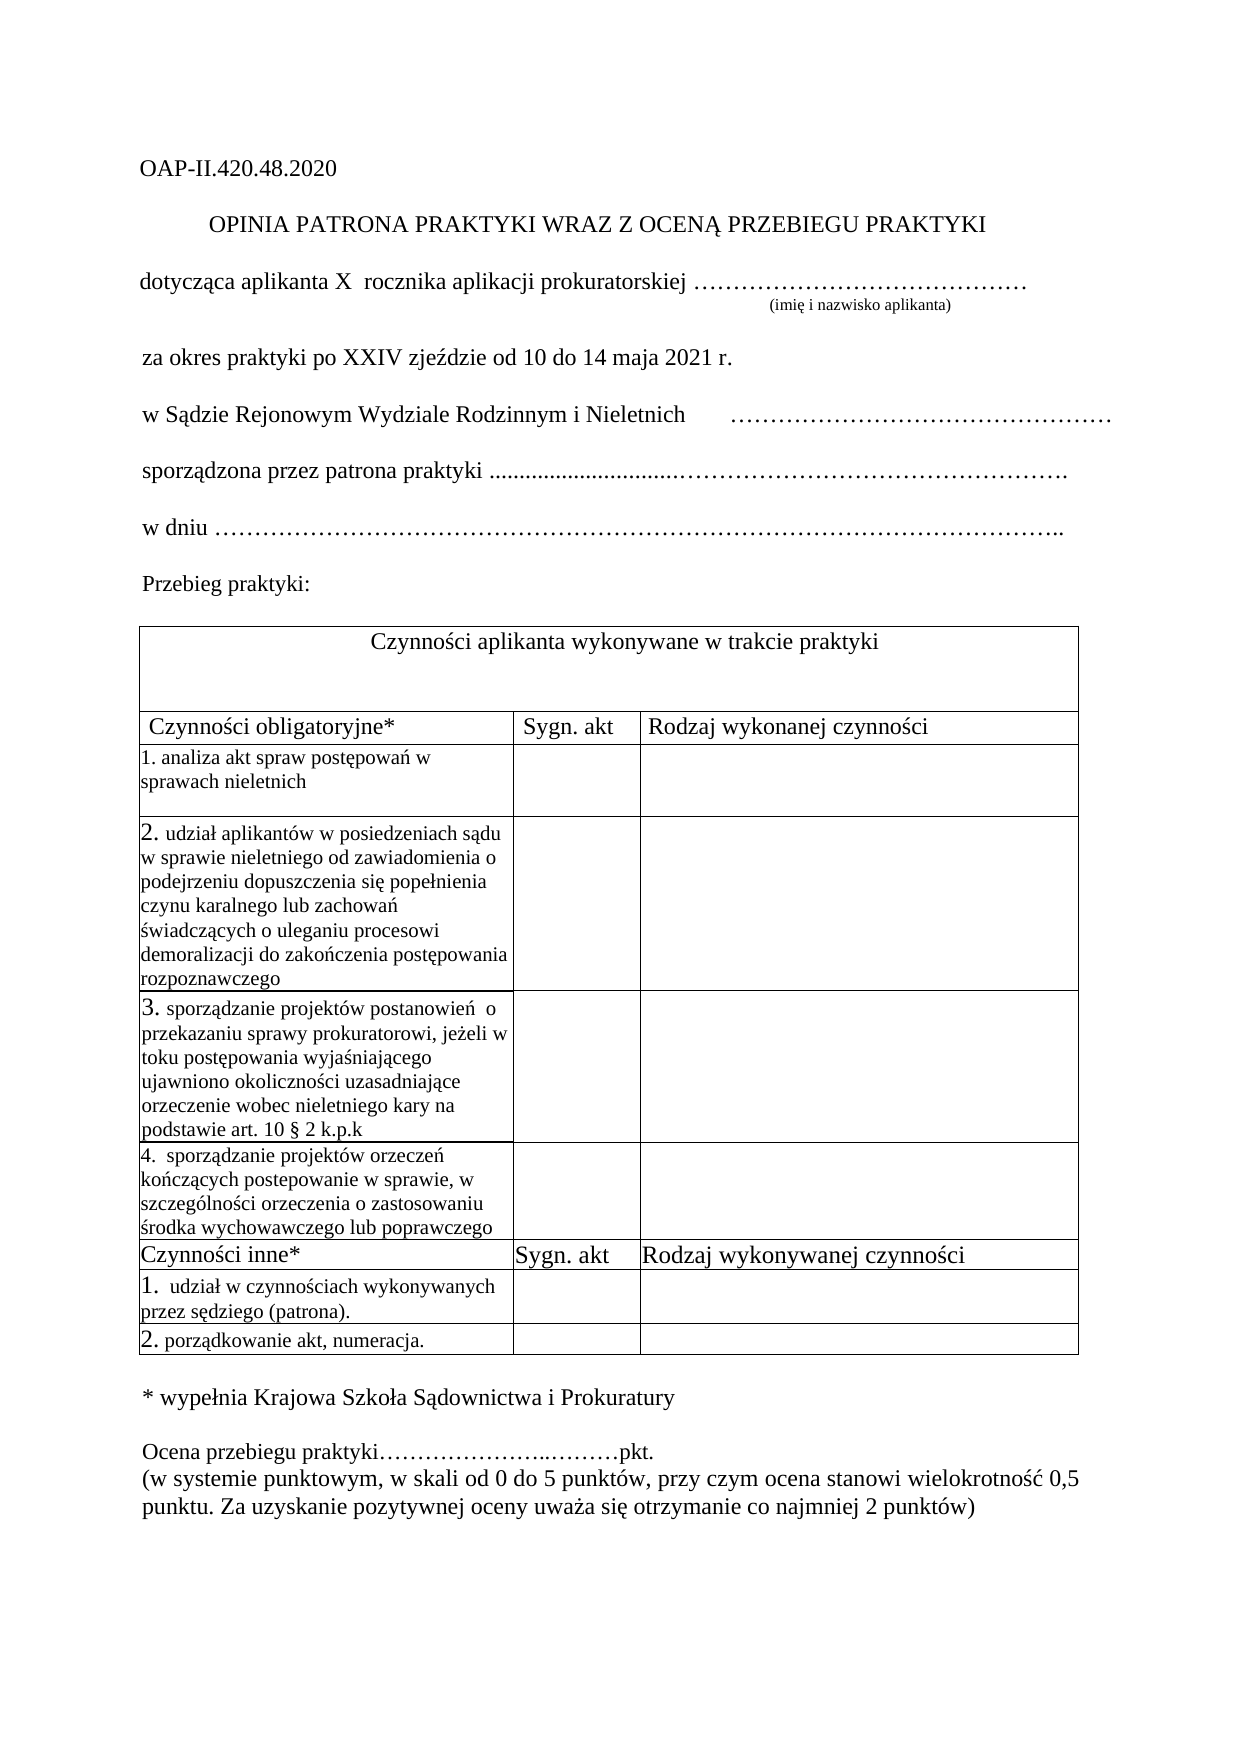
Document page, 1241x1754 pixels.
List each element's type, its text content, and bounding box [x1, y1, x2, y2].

table_cell Rodzaj wykonywanej czynności [641, 1240, 1078, 1269]
table_cell [641, 745, 1078, 816]
text * wypełnia Krajowa Szkoła Sądownictwa i Prokuratury [142, 1383, 1144, 1411]
text Ocena przebiegu praktyki…………………..………pkt. [142, 1438, 1144, 1464]
text w Sądzie Rejonowym Wydziale Rodzinnym i Nieletnich ………………………………………… [142, 400, 1144, 427]
text dotycząca aplikanta X rocznika aplikacji prokuratorskiej …………………………………… [139, 267, 1081, 295]
text w dniu …………………………………………………………………………………………….. [142, 513, 1144, 541]
text OPINIA PATRONA PRAKTYKI WRAZ Z OCENĄ PRZEBIEGU PRAKTYKI [142, 210, 1081, 238]
table_cell Czynności inne* [140, 1240, 513, 1269]
table_cell [514, 1324, 640, 1354]
text Przebieg praktyki: [142, 570, 1144, 596]
table_cell Czynności obligatoryjne* [140, 712, 513, 744]
table_cell 1. analiza akt spraw postępowań w sprawach nieletnich [140, 745, 513, 816]
table_cell 4. sporządzanie projektów orzeczeń kończących postepowanie w sprawie, w szczególności orzeczenia o zastosowaniu środka wychowawczego lub poprawczego [140, 1143, 513, 1239]
table_cell 2. udział aplikantów w posiedzeniach sądu w sprawie nieletniego od zawiadomienia o podejrzeniu dopuszczenia się popełnienia czynu karalnego lub zachowań świadczących o uleganiu procesowi demoralizacji do zakończenia postępowania rozpoznawczego [140, 817, 513, 990]
table_cell [641, 817, 1078, 990]
table_cell [641, 1270, 1078, 1323]
table_cell 1. udział w czynnościach wykonywanych przez sędziego (patrona). [140, 1270, 513, 1323]
table_cell [641, 991, 1078, 1142]
text (imię i nazwisko aplikanta) [582, 295, 1081, 314]
text sporządzona przez patrona praktyki .…………………………………………. [142, 457, 1144, 484]
table_cell [641, 1143, 1078, 1239]
text za okres praktyki po XXIV zjeździe od 10 do 14 maja 2021 r. [142, 343, 1144, 371]
table_header Czynności aplikanta wykonywane w trakcie praktyki [140, 627, 1078, 711]
table_cell [514, 817, 640, 990]
table_cell [514, 1143, 640, 1239]
table_cell Rodzaj wykonanej czynności [641, 712, 1078, 744]
table_cell 2. porządkowanie akt, numeracja. [140, 1324, 513, 1354]
table_cell [514, 1270, 640, 1323]
table_cell Sygn. akt [514, 712, 640, 744]
table_cell Sygn. akt [514, 1240, 640, 1269]
table_cell [514, 745, 640, 816]
text (w systemie punktowym, w skali od 0 do 5 punktów, przy czym ocena stanowi wielokrotność 0,5 punktu. Za uzyskanie pozytywnej oceny uważa się otrzymanie co najmniej 2 punktów) [142, 1464, 1081, 1520]
text OAP-II.420.48.2020 [139, 153, 1081, 181]
table_cell [641, 1324, 1078, 1354]
table_cell [514, 991, 640, 1142]
